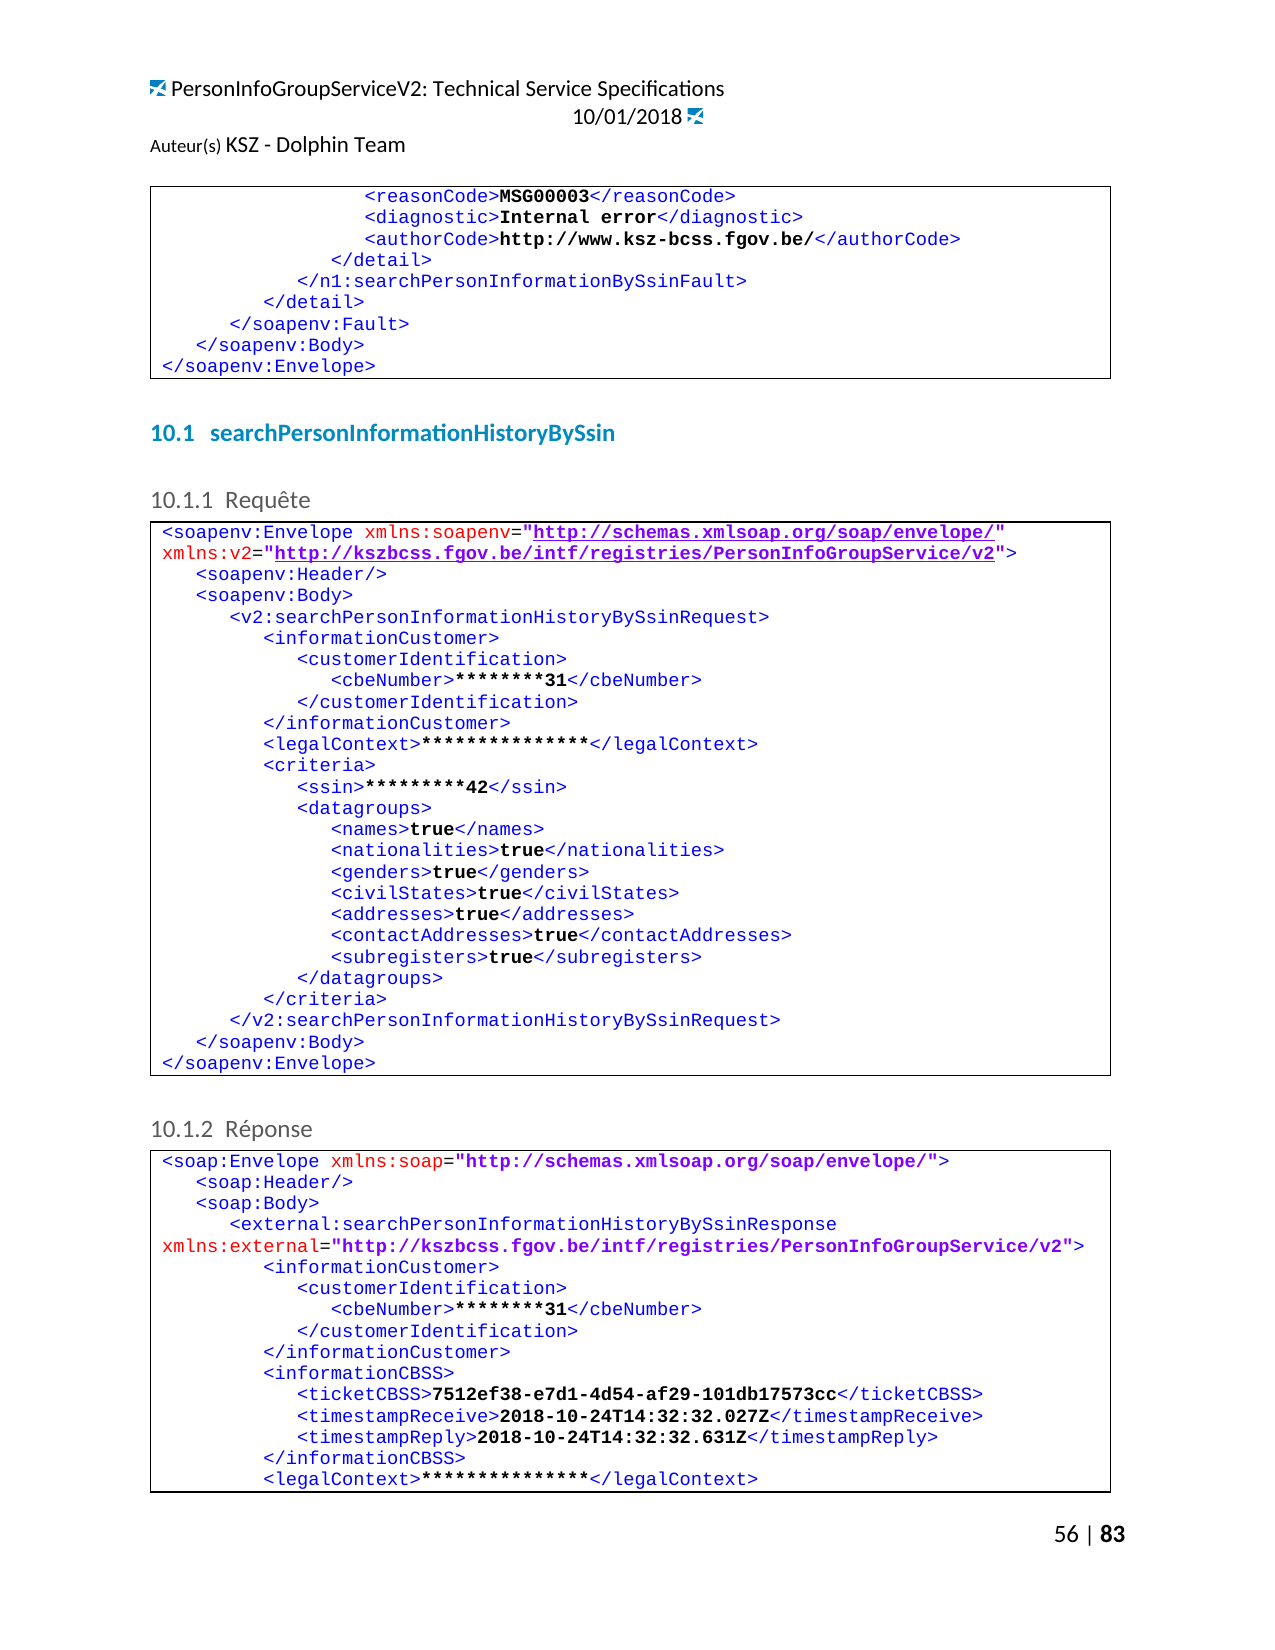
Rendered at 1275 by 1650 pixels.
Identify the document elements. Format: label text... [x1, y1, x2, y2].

picture [150, 85, 166, 96]
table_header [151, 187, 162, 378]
subtitle Requête [150, 485, 1125, 515]
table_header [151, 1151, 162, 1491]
subtitle Réponse [150, 1113, 1125, 1144]
subtitle searchPersonInformationHistoryBySsin [150, 417, 1125, 447]
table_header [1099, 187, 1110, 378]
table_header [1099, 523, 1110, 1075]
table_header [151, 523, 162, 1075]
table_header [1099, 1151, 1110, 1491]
picture [687, 111, 704, 124]
